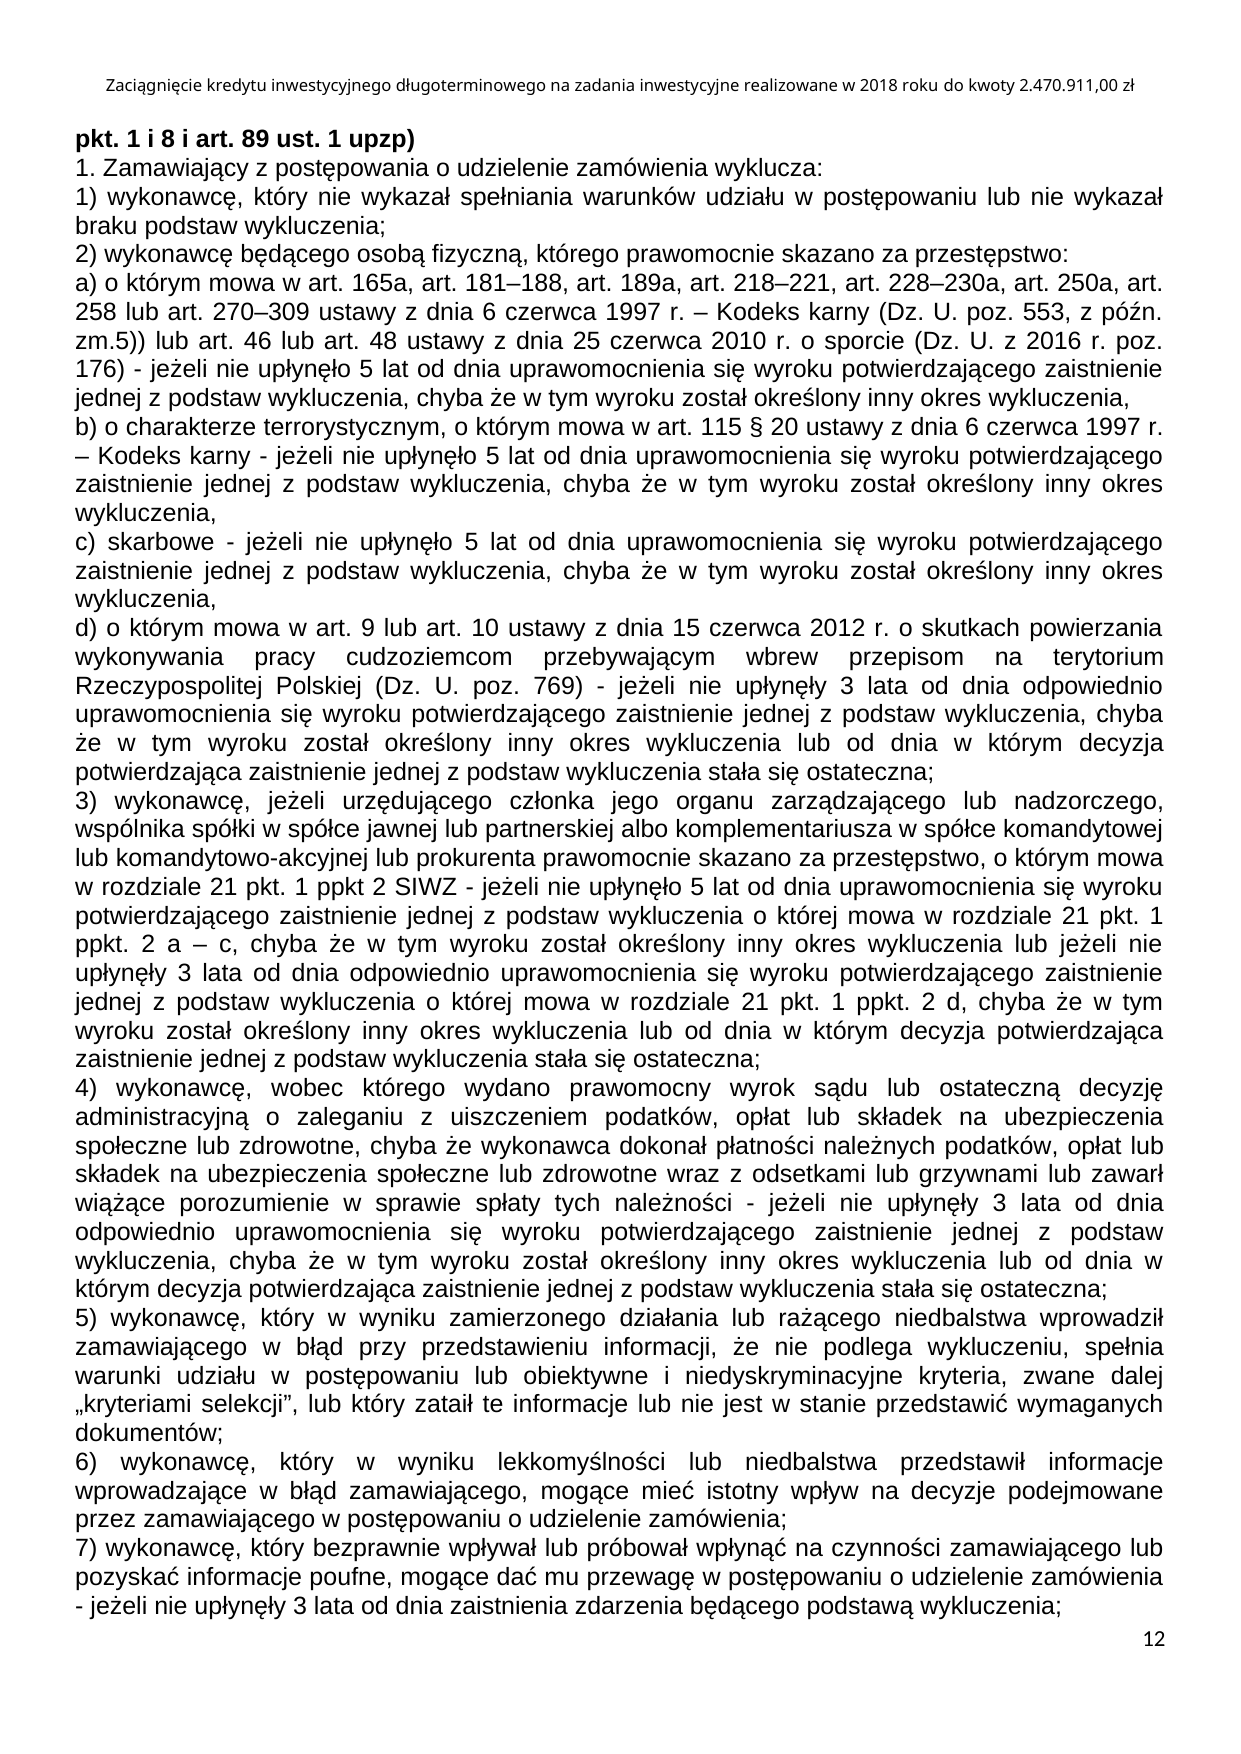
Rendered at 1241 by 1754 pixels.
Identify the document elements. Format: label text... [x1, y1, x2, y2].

text c) skarbowe - jeżeli nie upłynęło 5 lat od dnia uprawomocnienia się wyroku potwierdzającego zaistnienie jednej z podstaw wykluczenia, chyba że w tym wyroku został określony inny okres wykluczenia, [75, 527, 1165, 613]
text a) o którym mowa w art. 165a, art. 181–188, art. 189a, art. 218–221, art. 228–230a, art. 250a, art. 258 lub art. 270–309 ustawy z dnia 6 czerwca 1997 r. – Kodeks karny (Dz. U. poz. 553, z późn. zm.5)) lub art. 46 lub art. 48 ustawy z dnia 25 czerwca 2010 r. o sporcie (Dz. U. z 2016 r. poz. 176) - jeżeli nie upłynęło 5 lat od dnia uprawomocnienia się wyroku potwierdzającego zaistnienie jednej z podstaw wykluczenia, chyba że w tym wyroku został określony inny okres wykluczenia, [75, 268, 1165, 412]
text 6) wykonawcę, który w wyniku lekkomyślności lub niedbalstwa przedstawił informacje wprowadzające w błąd zamawiającego, mogące mieć istotny wpływ na decyzje podejmowane przez zamawiającego w postępowaniu o udzielenie zamówienia; [75, 1447, 1165, 1533]
text 5) wykonawcę, który w wyniku zamierzonego działania lub rażącego niedbalstwa wprowadził zamawiającego w błąd przy przedstawieniu informacji, że nie podlega wykluczeniu, spełnia warunki udziału w postępowaniu lub obiektywne i niedyskryminacyjne kryteria, zwane dalej „kryteriami selekcji”, lub który zataił te informacje lub nie jest w stanie przedstawić wymaganych dokumentów; [75, 1303, 1165, 1447]
text pkt. 1 i 8 i art. 89 ust. 1 upzp) [75, 124, 1165, 153]
text d) o którym mowa w art. 9 lub art. 10 ustawy z dnia 15 czerwca 2012 r. o skutkach powierzania wykonywania pracy cudzoziemcom przebywającym wbrew przepisom na terytorium Rzeczypospolitej Polskiej (Dz. U. poz. 769) - jeżeli nie upłynęły 3 lata od dnia odpowiednio uprawomocnienia się wyroku potwierdzającego zaistnienie jednej z podstaw wykluczenia, chyba że w tym wyroku został określony inny okres wykluczenia lub od dnia w którym decyzja potwierdzająca zaistnienie jednej z podstaw wykluczenia stała się ostateczna; [75, 613, 1165, 786]
text 7) wykonawcę, który bezprawnie wpływał lub próbował wpłynąć na czynności zamawiającego lub pozyskać informacje poufne, mogące dać mu przewagę w postępowaniu o udzielenie zamówienia - jeżeli nie upłynęły 3 lata od dnia zaistnienia zdarzenia będącego podstawą wykluczenia; [75, 1533, 1165, 1619]
text 4) wykonawcę, wobec którego wydano prawomocny wyrok sądu lub ostateczną decyzję administracyjną o zaleganiu z uiszczeniem podatków, opłat lub składek na ubezpieczenia społeczne lub zdrowotne, chyba że wykonawca dokonał płatności należnych podatków, opłat lub składek na ubezpieczenia społeczne lub zdrowotne wraz z odsetkami lub grzywnami lub zawarł wiążące porozumienie w sprawie spłaty tych należności - jeżeli nie upłynęły 3 lata od dnia odpowiednio uprawomocnienia się wyroku potwierdzającego zaistnienie jednej z podstaw wykluczenia, chyba że w tym wyroku został określony inny okres wykluczenia lub od dnia w którym decyzja potwierdzająca zaistnienie jednej z podstaw wykluczenia stała się ostateczna; [75, 1073, 1165, 1303]
text 1. Zamawiający z postępowania o udzielenie zamówienia wyklucza: [75, 153, 1165, 182]
text 3) wykonawcę, jeżeli urzędującego członka jego organu zarządzającego lub nadzorczego, wspólnika spółki w spółce jawnej lub partnerskiej albo komplementariusza w spółce komandytowej lub komandytowo-akcyjnej lub prokurenta prawomocnie skazano za przestępstwo, o którym mowa w rozdziale 21 pkt. 1 ppkt 2 SIWZ - jeżeli nie upłynęło 5 lat od dnia uprawomocnienia się wyroku potwierdzającego zaistnienie jednej z podstaw wykluczenia o której mowa w rozdziale 21 pkt. 1 ppkt. 2 a – c, chyba że w tym wyroku został określony inny okres wykluczenia lub jeżeli nie upłynęły 3 lata od dnia odpowiednio uprawomocnienia się wyroku potwierdzającego zaistnienie jednej z podstaw wykluczenia o której mowa w rozdziale 21 pkt. 1 ppkt. 2 d, chyba że w tym wyroku został określony inny okres wykluczenia lub od dnia w którym decyzja potwierdzająca zaistnienie jednej z podstaw wykluczenia stała się ostateczna; [75, 786, 1165, 1073]
text 2) wykonawcę będącego osobą fizyczną, którego prawomocnie skazano za przestępstwo: [75, 239, 1165, 268]
text 1) wykonawcę, który nie wykazał spełniania warunków udziału w postępowaniu lub nie wykazał braku podstaw wykluczenia; [75, 182, 1165, 239]
text b) o charakterze terrorystycznym, o którym mowa w art. 115 § 20 ustawy z dnia 6 czerwca 1997 r. – Kodeks karny - jeżeli nie upłynęło 5 lat od dnia uprawomocnienia się wyroku potwierdzającego zaistnienie jednej z podstaw wykluczenia, chyba że w tym wyroku został określony inny okres wykluczenia, [75, 412, 1165, 527]
